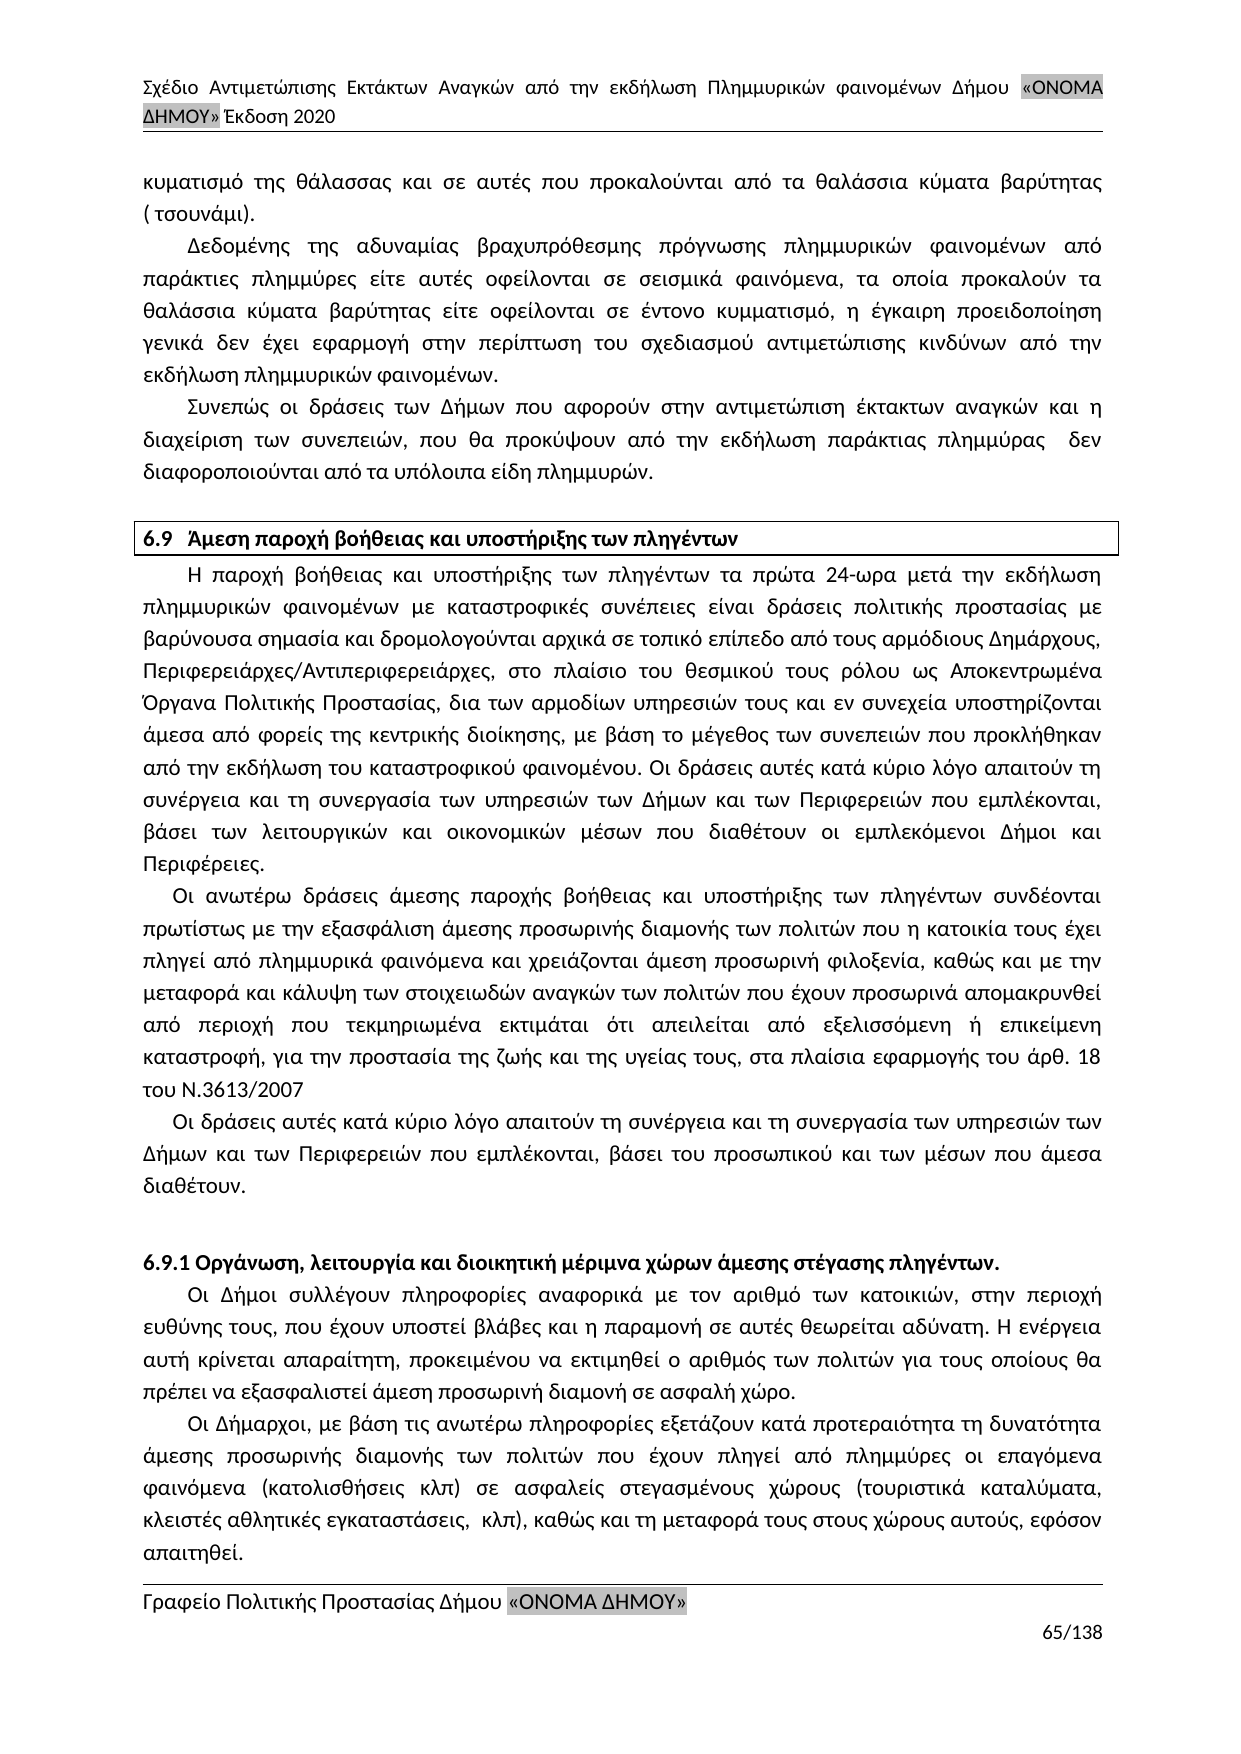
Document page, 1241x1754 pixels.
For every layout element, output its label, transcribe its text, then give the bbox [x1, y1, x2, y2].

text Οι δράσεις αυτές κατά κύριο λόγο απαιτούν τη συνέργεια και τη συνεργασία των υπηρεσιών των Δήμων και των Περιφερειών που εμπλέκονται, βάσει του προσωπικού και των μέσων που άμεσα διαθέτουν. [143, 1107, 1103, 1199]
subtitle 6.9.1 Οργάνωση, λειτουργία και διοικητική μέριμνα χώρων άμεσης στέγασης πληγέντων. [143, 1248, 1103, 1276]
subtitle 6.9 Άμεση παροχή βοήθειας και υποστήριξης των πληγέντων [135, 522, 1118, 554]
text Συνεπώς οι δράσεις των Δήμων που αφορούν στην αντιμετώπιση έκτακτων αναγκών και η διαχείριση των συνεπειών, που θα προκύψουν από την εκδήλωση παράκτιας πλημμύρας δεν διαφοροποιούνται από τα υπόλοιπα είδη πλημμυρών. [143, 392, 1103, 485]
text Η παροχή βοήθειας και υποστήριξης των πληγέντων τα πρώτα 24-ωρα μετά την εκδήλωση πλημμυρικών φαινομένων με καταστροφικές συνέπειες είναι δράσεις πολιτικής προστασίας με βαρύνουσα σημασία και δρομολογούνται αρχικά σε τοπικό επίπεδο από τους αρμόδιους Δημάρχους, Περιφερειάρχες/Αντιπεριφερειάρχες, στο πλαίσιο του θεσμικού τους ρόλου ως Αποκεντρωμένα Όργανα Πολιτικής Προστασίας, δια των αρμοδίων υπηρεσιών τους και εν συνεχεία υποστηρίζονται άμεσα από φορείς της κεντρικής διοίκησης, με βάση το μέγεθος των συνεπειών που προκλήθηκαν από την εκδήλωση του καταστροφικού φαινομένου. Οι δράσεις αυτές κατά κύριο λόγο απαιτούν τη συνέργεια και τη συνεργασία των υπηρεσιών των Δήμων και των Περιφερειών που εμπλέκονται, βάσει των λειτουργικών και οικονομικών μέσων που διαθέτουν οι εμπλεκόμενοι Δήμοι και Περιφέρειες. [143, 560, 1103, 877]
text Οι ανωτέρω δράσεις άμεσης παροχής βοήθειας και υποστήριξης των πληγέντων συνδέονται πρωτίστως με την εξασφάλιση άμεσης προσωρινής διαμονής των πολιτών που η κατοικία τους έχει πληγεί από πλημμυρικά φαινόμενα και χρειάζονται άμεση προσωρινή φιλοξενία, καθώς και με την μεταφορά και κάλυψη των στοιχειωδών αναγκών των πολιτών που έχουν προσωρινά απομακρυνθεί από περιοχή που τεκμηριωμένα εκτιμάται ότι απειλείται από εξελισσόμενη ή επικείμενη καταστροφή, για την προστασία της ζωής και της υγείας τους, στα πλαίσια εφαρμογής του άρθ. 18 του Ν.3613/2007 [143, 882, 1103, 1103]
text Οι Δήμοι συλλέγουν πληροφορίες αναφορικά με τον αριθμό των κατοικιών, στην περιοχή ευθύνης τους, που έχουν υποστεί βλάβες και η παραμονή σε αυτές θεωρείται αδύνατη. Η ενέργεια αυτή κρίνεται απαραίτητη, προκειμένου να εκτιμηθεί ο αριθμός των πολιτών για τους οποίους θα πρέπει να εξασφαλιστεί άμεση προσωρινή διαμονή σε ασφαλή χώρο. [143, 1280, 1103, 1405]
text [143, 167, 1103, 227]
text Οι Δήμαρχοι, με βάση τις ανωτέρω πληροφορίες εξετάζουν κατά προτεραιότητα τη δυνατότητα άμεσης προσωρινής διαμονής των πολιτών που έχουν πληγεί από πλημμύρες οι επαγόμενα φαινόμενα (κατολισθήσεις κλπ) σε ασφαλείς στεγασμένους χώρους (τουριστικά καταλύματα, κλειστές αθλητικές εγκαταστάσεις, κλπ), καθώς και τη μεταφορά τους στους χώρους αυτούς, εφόσον απαιτηθεί. [143, 1409, 1103, 1566]
text Δεδομένης της αδυναμίας βραχυπρόθεσμης πρόγνωσης πλημμυρικών φαινομένων από παράκτιες πλημμύρες είτε αυτές οφείλονται σε σεισμικά φαινόμενα, τα οποία προκαλούν τα θαλάσσια κύματα βαρύτητας είτε οφείλονται σε έντονο κυμματισμό, η έγκαιρη προειδοποίηση γενικά δεν έχει εφαρμογή στην περίπτωση του σχεδιασμού αντιμετώπισης κινδύνων από την εκδήλωση πλημμυρικών φαινομένων. [143, 232, 1103, 388]
